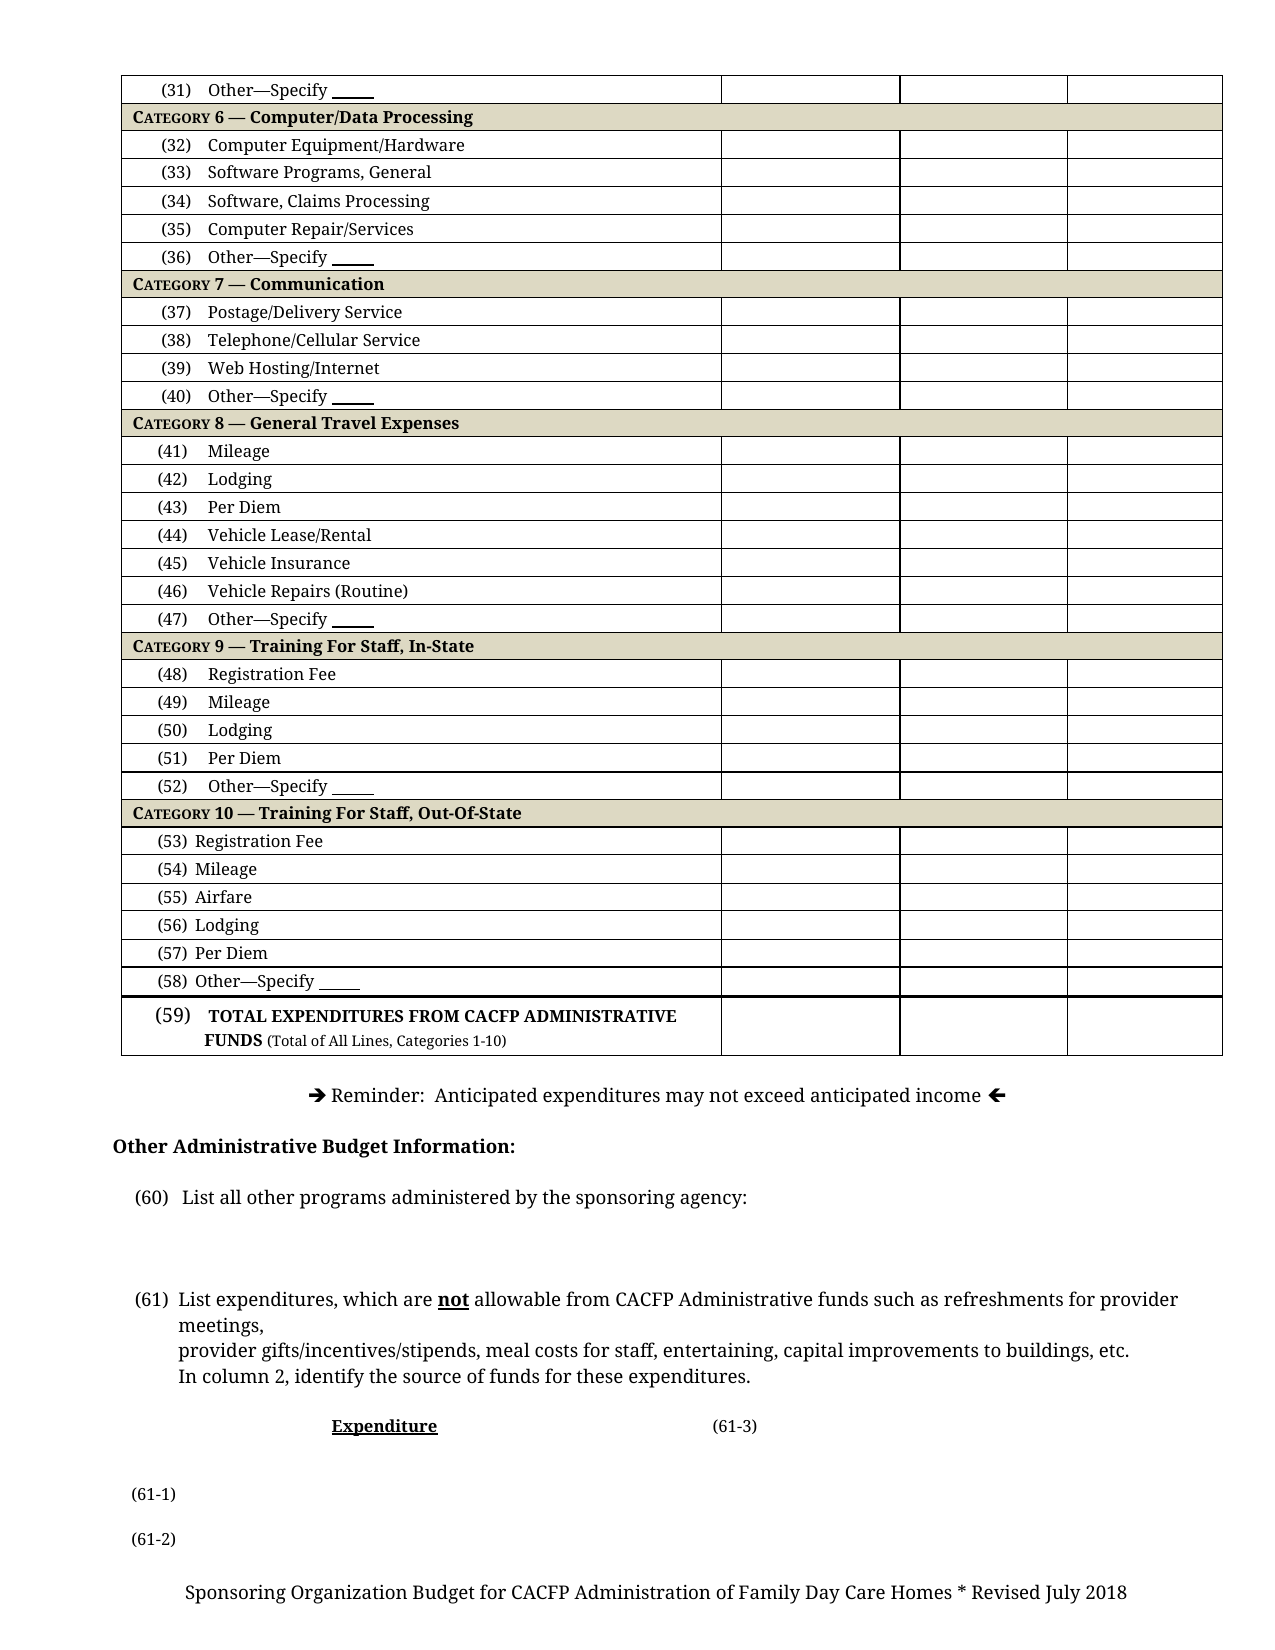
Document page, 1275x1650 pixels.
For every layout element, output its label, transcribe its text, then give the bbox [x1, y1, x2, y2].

text Other Administrative Budget Information: [112, 1133, 1200, 1159]
table_cell [722, 298, 899, 325]
table_cell [722, 326, 899, 353]
table_cell [722, 382, 899, 409]
table_cell Category 7 — Communication [122, 271, 1222, 297]
table_cell Category 10 — Training For Staff, Out-Of-State [122, 800, 1222, 826]
table_cell [901, 465, 1067, 492]
table_cell [722, 855, 899, 882]
table_cell Mileage [122, 437, 721, 464]
table_cell [722, 243, 899, 270]
table_cell [1068, 187, 1222, 214]
table_cell Lodging [122, 465, 721, 492]
table_cell Software Programs, General [122, 159, 721, 186]
text In column 2, identify the source of funds for these expenditures. [178, 1363, 1200, 1389]
table_cell Total Expenditures from CACFP Administrative Funds (Total of All Lines, Categories 1-10) [122, 998, 721, 1054]
table_cell Computer Repair/Services [122, 215, 721, 242]
table_cell [722, 354, 899, 381]
table_cell Software, Claims Processing [122, 187, 721, 214]
table_cell [722, 549, 899, 576]
table_cell [901, 968, 1067, 994]
table_cell [901, 354, 1067, 381]
table_cell [1068, 159, 1222, 186]
table_cell Other—Specify [122, 76, 721, 103]
table_cell [722, 911, 899, 938]
table_cell [901, 326, 1067, 353]
table_cell [901, 744, 1067, 771]
table_cell Computer Equipment/Hardware [122, 131, 721, 158]
table_cell [722, 828, 899, 854]
table_cell Lodging [122, 716, 721, 743]
table_cell Other—Specify [122, 605, 721, 632]
table_cell [1068, 521, 1222, 548]
table_cell [1068, 688, 1222, 715]
table_cell [1068, 884, 1222, 910]
table_cell [1068, 716, 1222, 743]
text (61-2) [131, 1528, 619, 1551]
table_cell Category 8 — General Travel Expenses [122, 410, 1222, 436]
table_cell Per Diem [122, 744, 721, 771]
list List expenditures, which are not allowable from CACFP Administrative funds such as refreshments for provider meetings, [134, 1287, 1200, 1338]
table_cell [1068, 437, 1222, 464]
table_cell [1068, 131, 1222, 158]
table_cell Other—Specify [122, 382, 721, 409]
table_cell [722, 744, 899, 771]
table_cell [901, 855, 1067, 882]
table_cell Registration Fee [122, 660, 721, 687]
text provider gifts/incentives/stipends, meal costs for staff, entertaining, capital improvements to buildings, etc. [178, 1338, 1200, 1363]
table_cell [901, 828, 1067, 854]
table_cell [1068, 911, 1222, 938]
table_cell [1068, 215, 1222, 242]
text (61-1) [131, 1482, 619, 1505]
table_cell [901, 605, 1067, 632]
table_cell [722, 940, 899, 966]
table_cell [1068, 577, 1222, 604]
table_cell [1068, 660, 1222, 687]
table_cell Vehicle Insurance [122, 549, 721, 576]
table_cell Category 9 — Training For Staff, In-State [122, 633, 1222, 659]
table_cell [901, 382, 1067, 409]
table_cell [722, 998, 899, 1054]
table_cell [901, 688, 1067, 715]
table_cell [901, 187, 1067, 214]
table_cell Registration Fee [122, 828, 721, 854]
table_cell [722, 577, 899, 604]
table_cell [1068, 549, 1222, 576]
table_cell [722, 884, 899, 910]
table_cell Per Diem [122, 493, 721, 520]
table_cell [901, 298, 1067, 325]
table_cell [1068, 76, 1222, 103]
table_cell Other—Specify [122, 773, 721, 799]
table_cell [1068, 465, 1222, 492]
table_cell Vehicle Repairs (Routine) [122, 577, 721, 604]
text Reminder: Anticipated expenditures may not exceed anticipated income [112, 1082, 1200, 1108]
table_cell [1068, 382, 1222, 409]
list List all other programs administered by the sponsoring agency: [134, 1184, 1200, 1210]
table_cell [901, 884, 1067, 910]
table_cell [1068, 940, 1222, 966]
table_cell [722, 521, 899, 548]
table_cell [722, 688, 899, 715]
table_cell [901, 159, 1067, 186]
table_cell [901, 940, 1067, 966]
table_cell [901, 577, 1067, 604]
table_cell [722, 605, 899, 632]
table_cell [901, 521, 1067, 548]
table_cell [722, 493, 899, 520]
table_cell Postage/Delivery Service [122, 298, 721, 325]
table_cell [1068, 828, 1222, 854]
table_cell [1068, 744, 1222, 771]
table_cell [722, 773, 899, 799]
table_cell [901, 493, 1067, 520]
table_cell [1068, 968, 1222, 994]
table_cell Other—Specify [122, 243, 721, 270]
table_cell [901, 998, 1067, 1054]
table_cell [722, 660, 899, 687]
table_cell Vehicle Lease/Rental [122, 521, 721, 548]
table_cell [901, 549, 1067, 576]
table_cell [722, 437, 899, 464]
table_cell [1068, 298, 1222, 325]
table_cell [722, 465, 899, 492]
table_cell [722, 968, 899, 994]
table_cell Telephone/Cellular Service [122, 326, 721, 353]
table_cell [1068, 998, 1222, 1054]
table_cell [1068, 493, 1222, 520]
text Expenditure [150, 1414, 619, 1437]
table_cell Per Diem [122, 940, 721, 966]
table_cell Category 6 — Computer/Data Processing [122, 104, 1222, 130]
table_cell [722, 716, 899, 743]
table_cell [901, 660, 1067, 687]
table_cell Mileage [122, 855, 721, 882]
table_cell [901, 243, 1067, 270]
table_cell [722, 187, 899, 214]
table_cell [1068, 855, 1222, 882]
table_cell Other—Specify [122, 968, 721, 994]
table_cell [1068, 605, 1222, 632]
table_cell [722, 215, 899, 242]
table_cell [901, 131, 1067, 158]
table_cell [722, 131, 899, 158]
table_cell Mileage [122, 688, 721, 715]
table_cell Lodging [122, 911, 721, 938]
table_cell Web Hosting/Internet [122, 354, 721, 381]
table_cell [1068, 243, 1222, 270]
table_cell [722, 76, 899, 103]
table_cell [722, 159, 899, 186]
text (61-3) [712, 1414, 1200, 1437]
table_cell [901, 76, 1067, 103]
table_cell [901, 773, 1067, 799]
table_cell [901, 911, 1067, 938]
table_cell [1068, 354, 1222, 381]
table_cell [1068, 773, 1222, 799]
table_cell [1068, 326, 1222, 353]
table_cell Airfare [122, 884, 721, 910]
table_cell [901, 437, 1067, 464]
table_cell [901, 215, 1067, 242]
table_cell [901, 716, 1067, 743]
